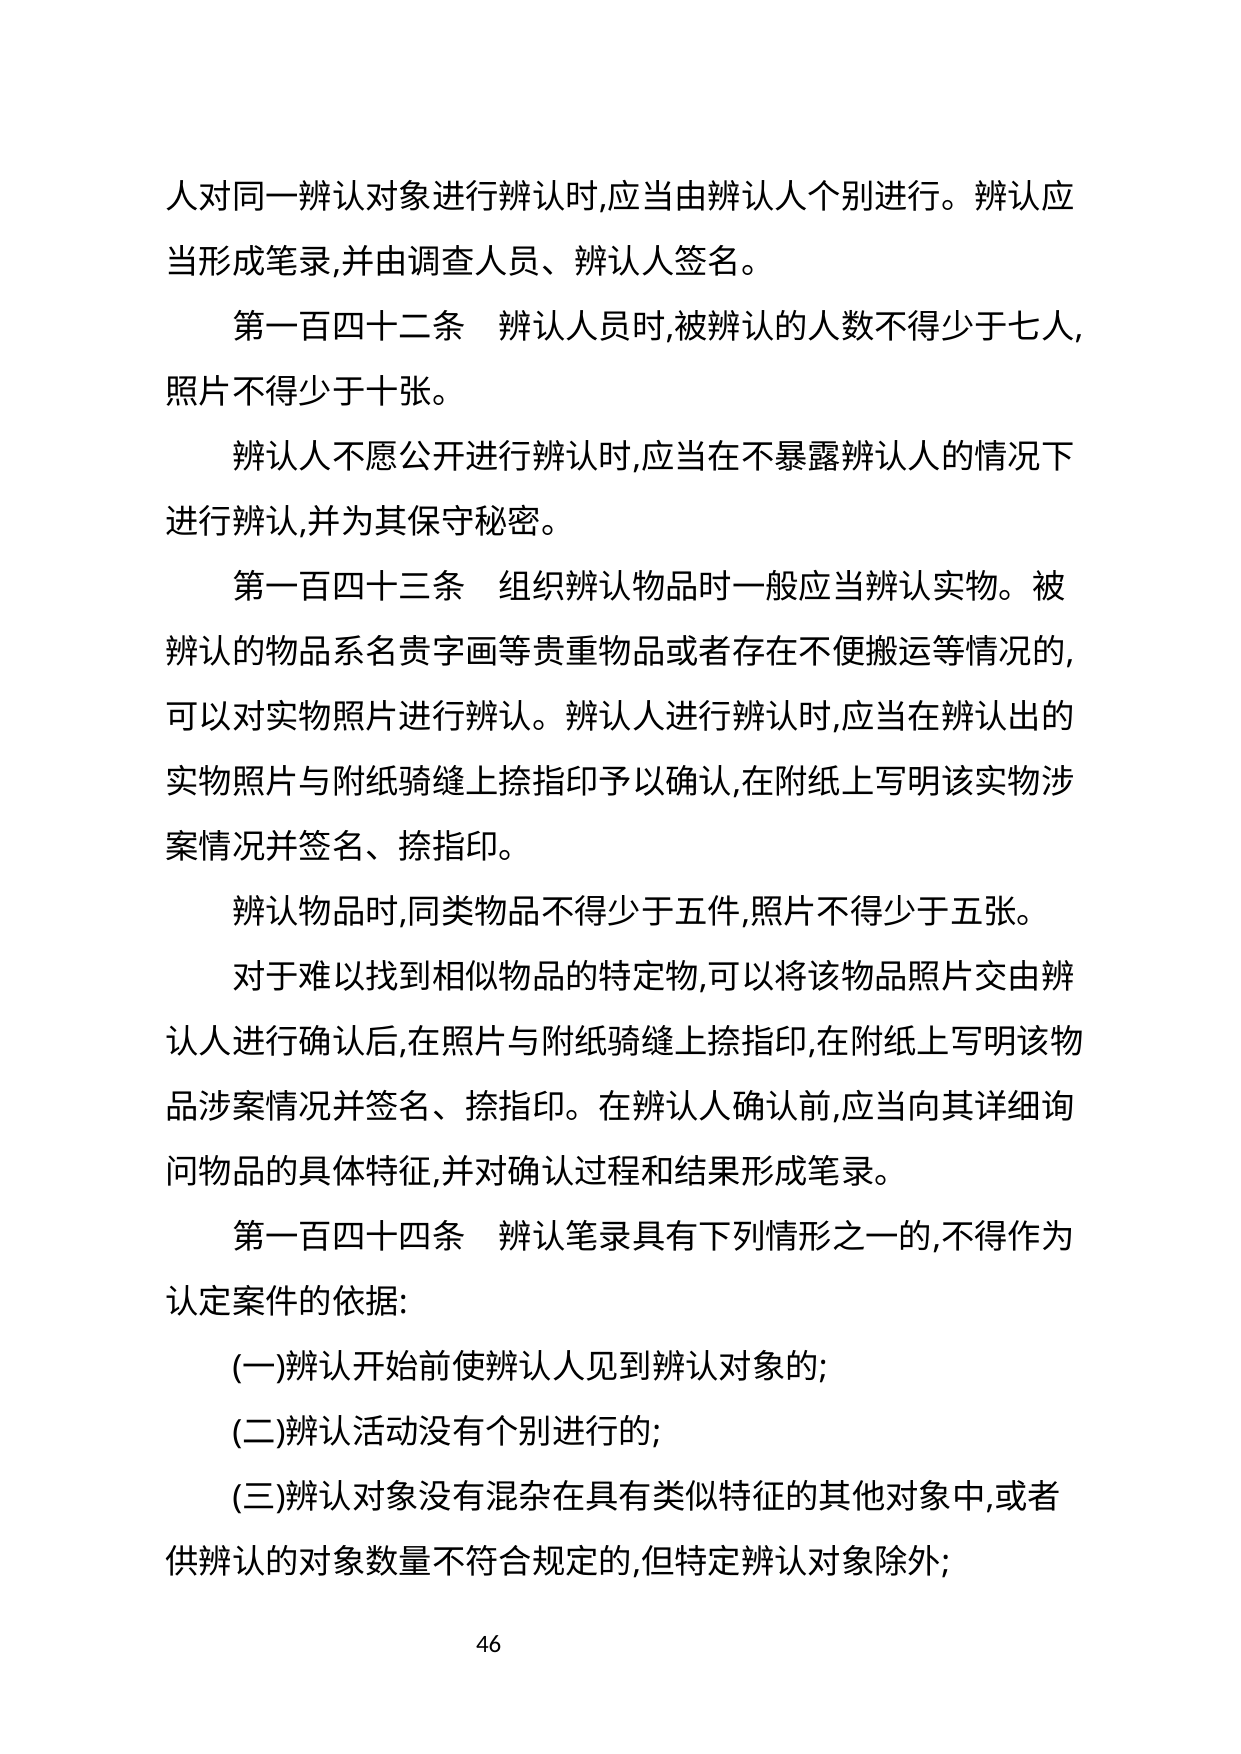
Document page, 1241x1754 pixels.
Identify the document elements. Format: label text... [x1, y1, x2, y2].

text 辨认人不愿公开进行辨认时,应当在不暴露辨认人的情况下进行辨认,并为其保守秘密。 [165, 422, 1087, 552]
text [165, 162, 1087, 292]
text (二)辨认活动没有个别进行的; [165, 1397, 1087, 1462]
text 辨认物品时,同类物品不得少于五件,照片不得少于五张。 [165, 877, 1087, 942]
text 第一百四十二条 辨认人员时,被辨认的人数不得少于七人,照片不得少于十张。 [165, 292, 1087, 422]
text (三)辨认对象没有混杂在具有类似特征的其他对象中,或者供辨认的对象数量不符合规定的,但特定辨认对象除外; [165, 1462, 1087, 1592]
text 第一百四十四条 辨认笔录具有下列情形之一的,不得作为认定案件的依据: [165, 1202, 1087, 1332]
text 对于难以找到相似物品的特定物,可以将该物品照片交由辨认人进行确认后,在照片与附纸骑缝上捺指印,在附纸上写明该物品涉案情况并签名、捺指印。在辨认人确认前,应当向其详细询问物品的具体特征,并对确认过程和结果形成笔录。 [165, 942, 1087, 1202]
text (一)辨认开始前使辨认人见到辨认对象的; [165, 1332, 1087, 1397]
text 第一百四十三条 组织辨认物品时一般应当辨认实物。被辨认的物品系名贵字画等贵重物品或者存在不便搬运等情况的,可以对实物照片进行辨认。辨认人进行辨认时,应当在辨认出的实物照片与附纸骑缝上捺指印予以确认,在附纸上写明该实物涉案情况并签名、捺指印。 [165, 552, 1087, 877]
